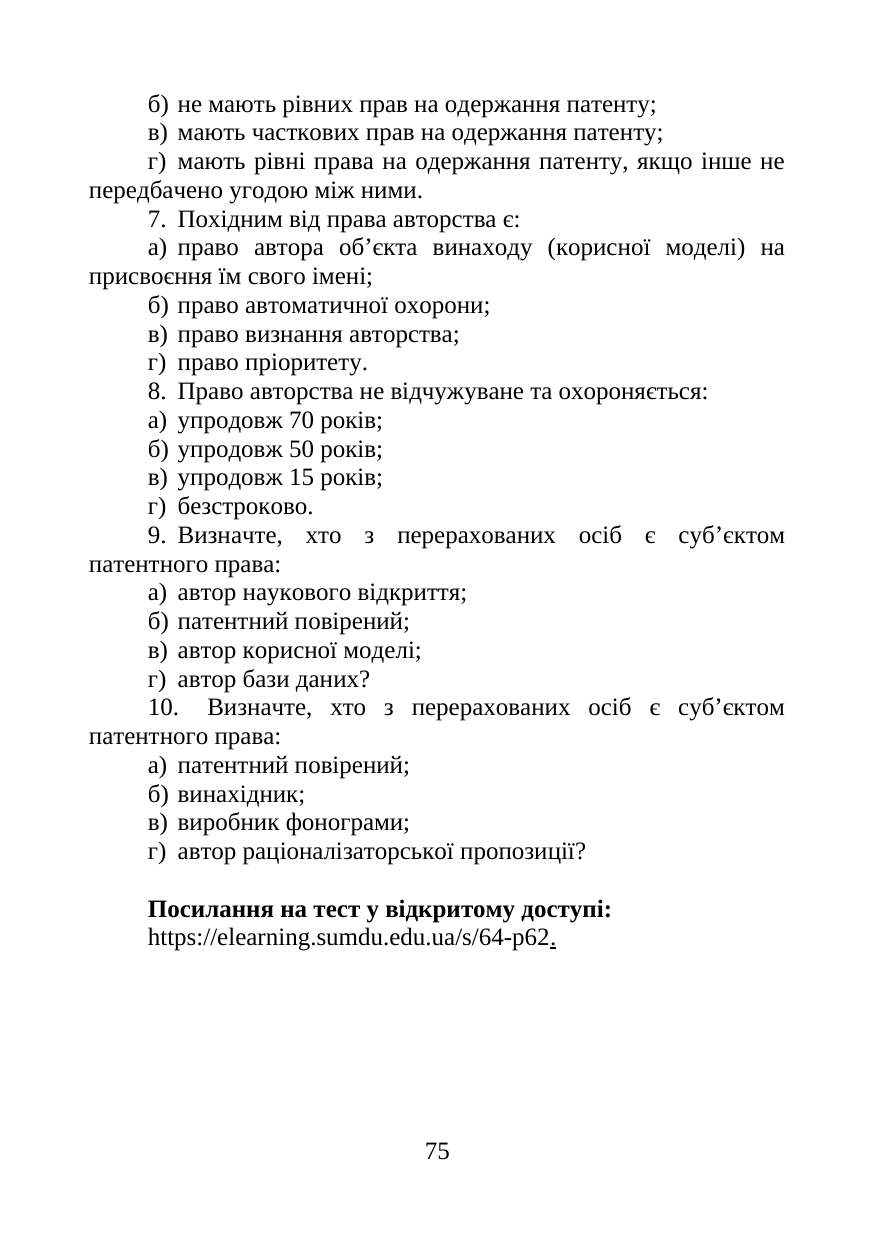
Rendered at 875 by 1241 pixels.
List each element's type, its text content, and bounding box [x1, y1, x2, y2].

list Похідним від права авторства є: [89, 204, 785, 232]
list право визнання авторства; [89, 319, 785, 347]
list право пріоритету. [89, 347, 785, 376]
list автор наукового відкриття; [89, 577, 785, 606]
list мають часткових прав на одержання патенту; [89, 117, 785, 146]
list автор раціоналізаторської пропозиції? [89, 836, 785, 865]
list автор корисної моделі; [89, 635, 785, 664]
list виробник фонограми; [89, 807, 785, 836]
list автор бази даних? [89, 664, 785, 692]
list патентний повірений; [89, 750, 785, 779]
list винахідник; [89, 779, 785, 807]
list патентний повірений; [89, 606, 785, 635]
list безстроково. [89, 491, 785, 520]
text Посилання на тест у відкритому доступі: [89, 894, 785, 922]
list право автора об’єкта винаходу (корисної моделі) на присвоєння їм свого імені; [89, 232, 785, 290]
list мають рівні права на одержання патенту, якщо інше не передбачено угодою між ними. [89, 146, 785, 204]
list упродовж 70 років; [89, 405, 785, 434]
list не мають рівних прав на одержання патенту; [89, 89, 785, 117]
list Визначте, хто з перерахованих осіб є суб’єктом патентного права: [89, 520, 785, 577]
list Право авторства не відчужуване та охороняється: [89, 376, 785, 405]
text https://elearning.sumdu.edu.ua/s/64-p62. [89, 922, 785, 951]
list упродовж 15 років; [89, 462, 785, 491]
list упродовж 50 років; [89, 434, 785, 462]
list право автоматичної охорони; [89, 290, 785, 319]
list Визначте, хто з перерахованих осіб є суб’єктом патентного права: [89, 692, 785, 750]
